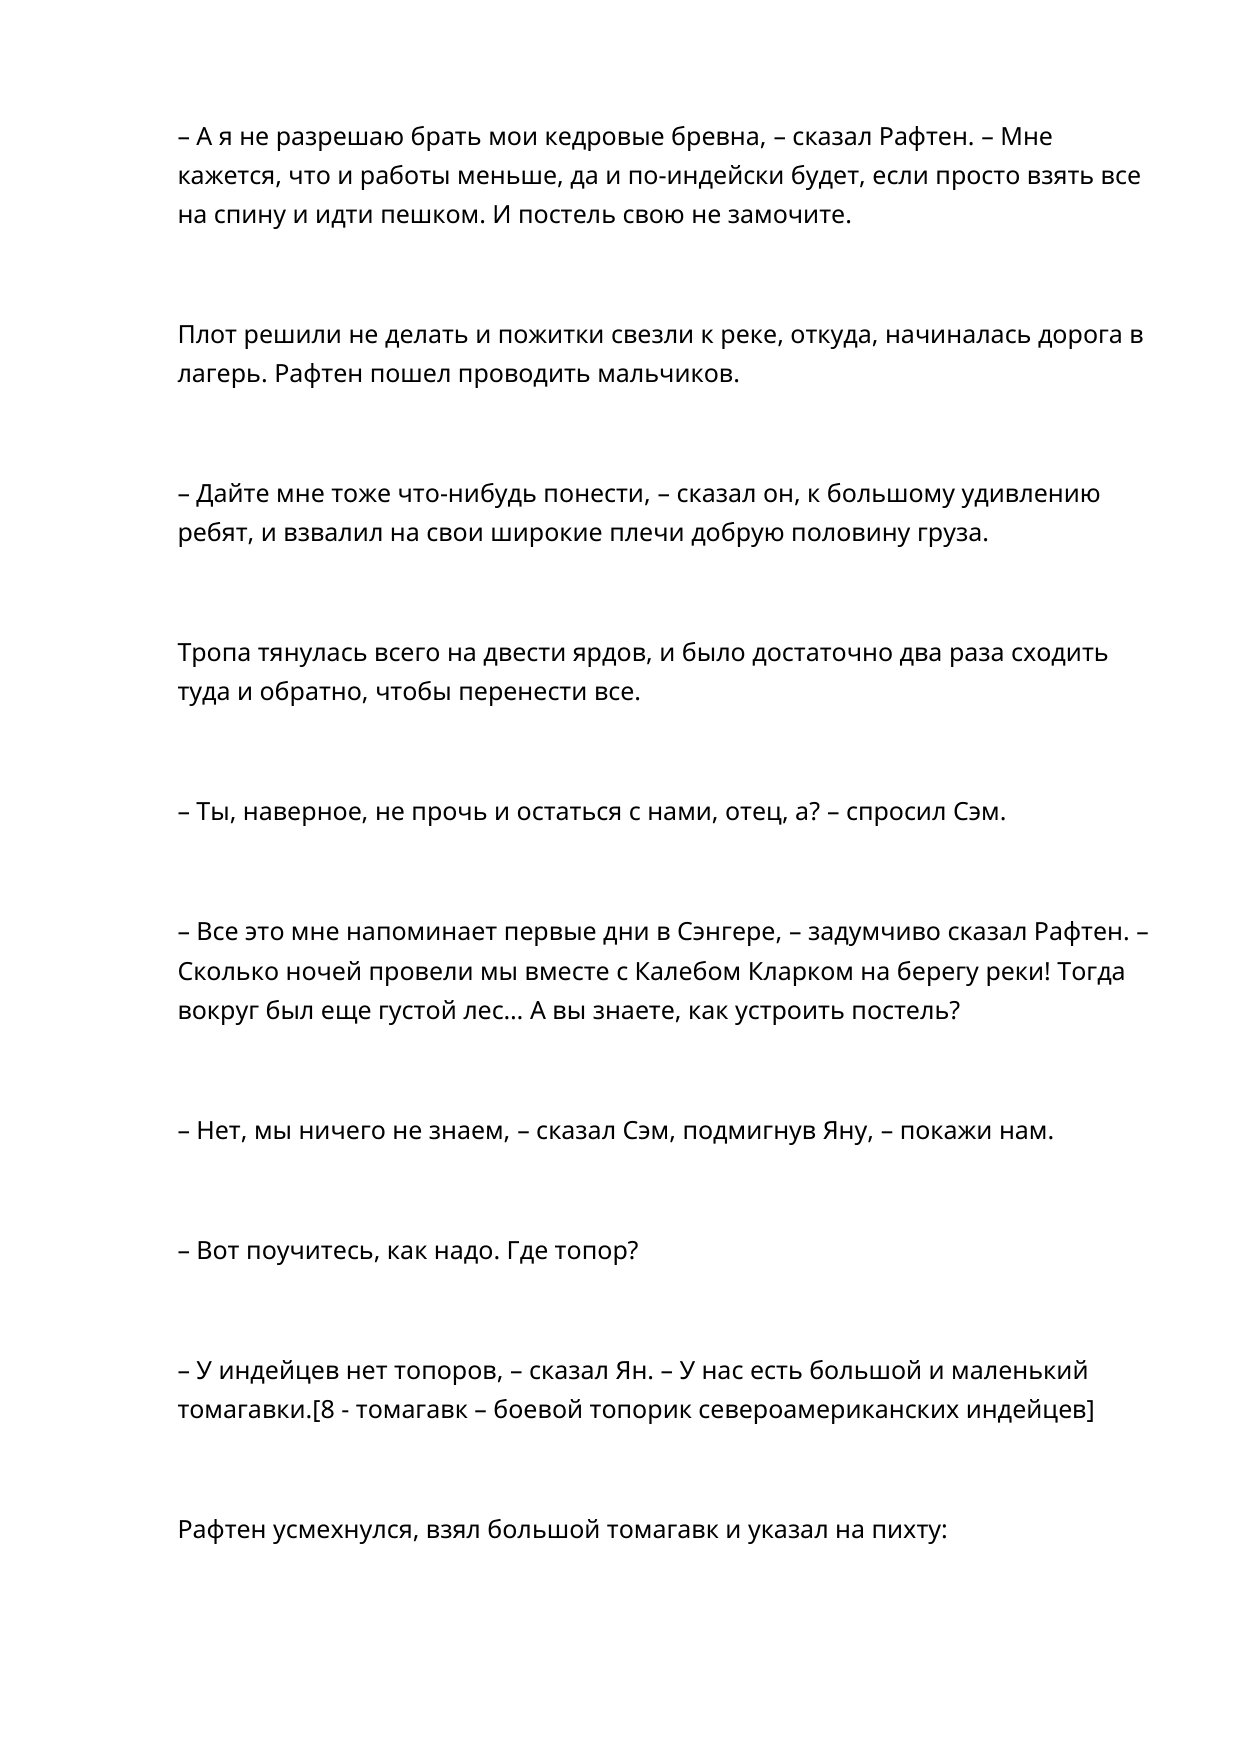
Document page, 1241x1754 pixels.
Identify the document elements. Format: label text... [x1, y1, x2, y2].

text – Нет, мы ничего не знаем, – сказал Сэм, подмигнув Яну, – покажи нам. [177, 1112, 1152, 1146]
text – Дайте мне тоже что-нибудь понести, – сказал он, к большому удивлению ребят, и взвалил на свои широкие плечи добрую половину груза. [177, 476, 1152, 549]
text – Вот поучитесь, как надо. Где топор? [177, 1232, 1152, 1266]
text – А я не разрешаю брать мои кедровые бревна, – сказал Рафтен. – Мне кажется, что и работы меньше, да и по-индейски будет, если просто взять все на спину и идти пешком. И постель свою не замочите. [177, 118, 1152, 231]
text – Ты, наверное, не прочь и остаться с нами, отец, а? – спросил Сэм. [177, 794, 1152, 828]
text Тропа тянулась всего на двести ярдов, и было достаточно два раза сходить туда и обратно, чтобы перенести все. [177, 635, 1152, 708]
text – У индейцев нет топоров, – сказал Ян. – У нас есть большой и маленький томагавки.[8 - томагавк – боевой топорик североамериканских индейцев] [177, 1352, 1152, 1426]
text Плот решили не делать и пожитки свезли к реке, откуда, начиналась дорога в лагерь. Рафтен пошел проводить мальчиков. [177, 316, 1152, 390]
text Рафтен усмехнулся, взял большой томагавк и указал на пихту: [177, 1511, 1152, 1546]
text – Все это мне напоминает первые дни в Сэнгере, – задумчиво сказал Рафтен. – Сколько ночей провели мы вместе с Калебом Кларком на берегу реки! Тогда вокруг был еще густой лес… А вы знаете, как устроить постель? [177, 914, 1152, 1026]
